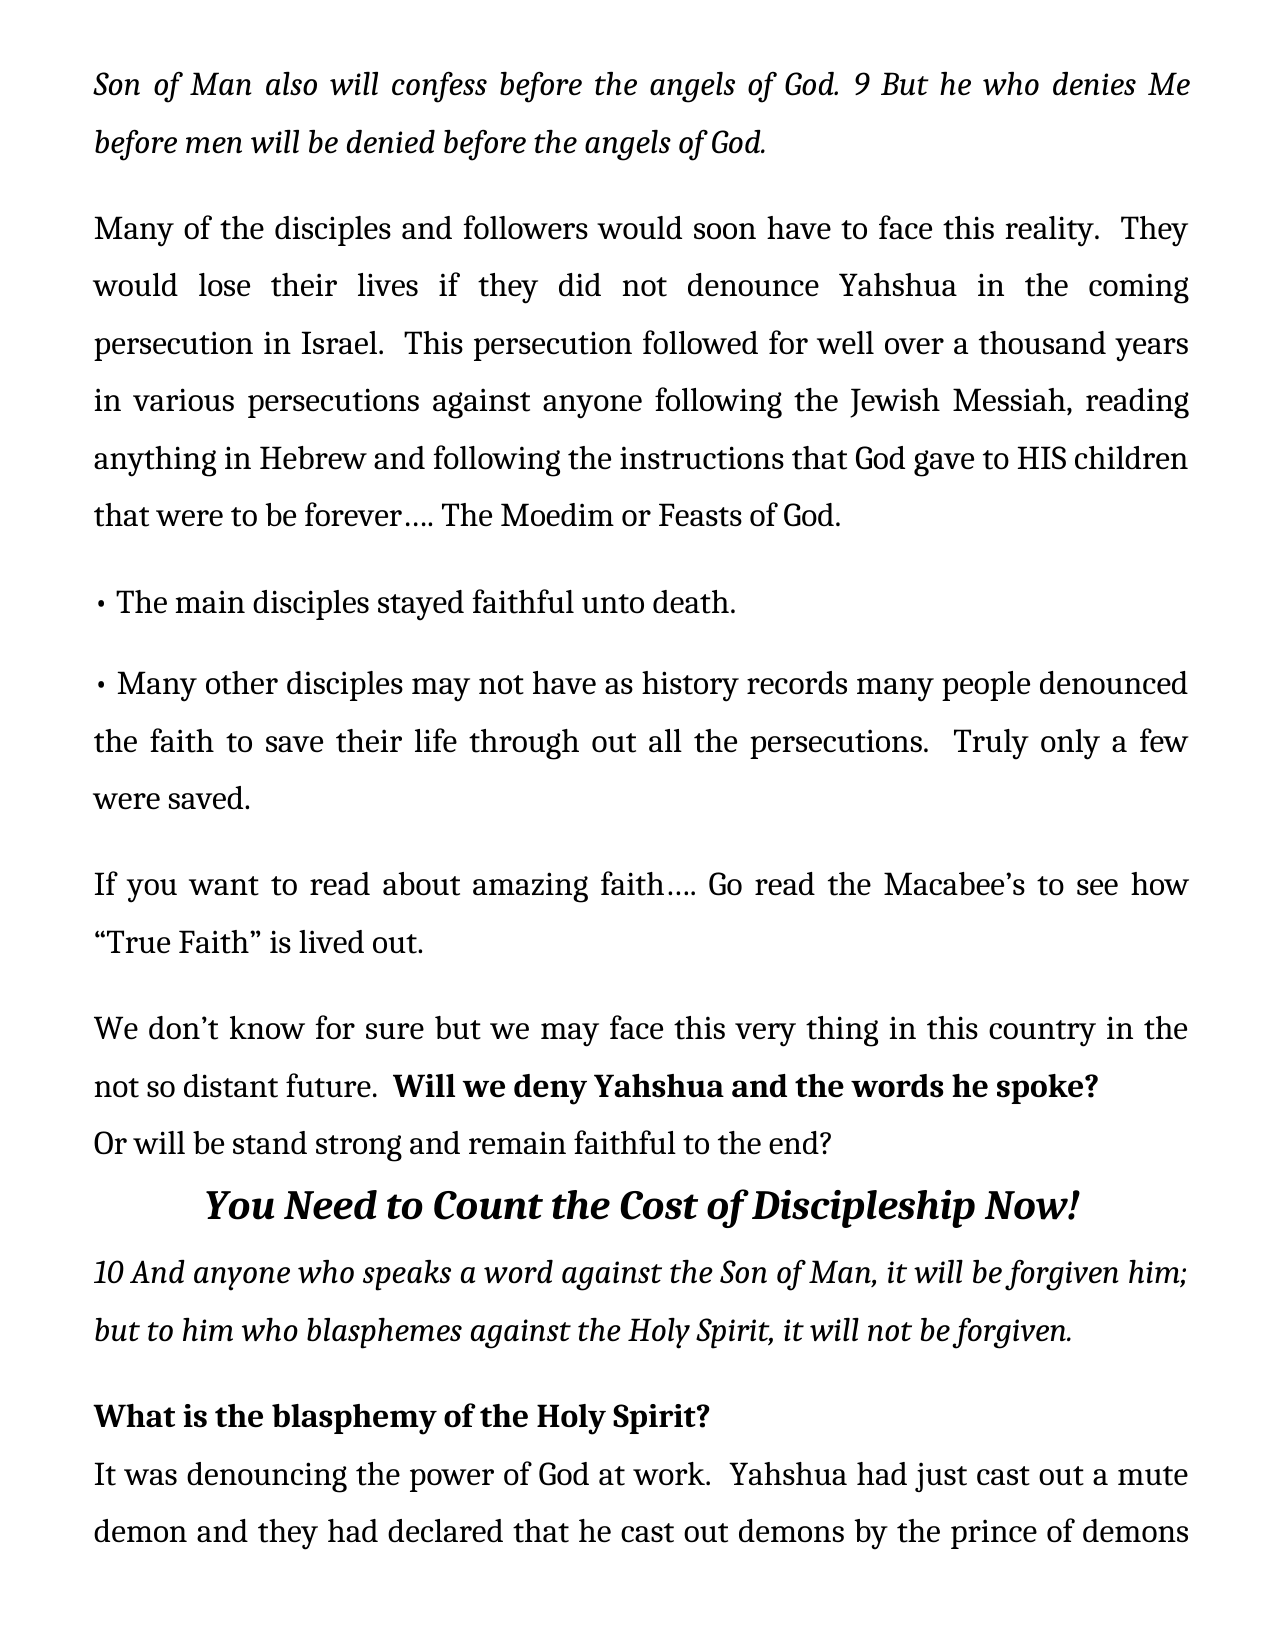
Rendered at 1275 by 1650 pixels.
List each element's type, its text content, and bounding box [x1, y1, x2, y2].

text We don’t know for sure but we may face this very thing in this country in the not so distant future. Will we deny Yahshua and the words he spoke? [94, 1009, 1191, 1105]
text If you want to read about amazing faith…. Go read the Macabee’s to see how “True Faith” is lived out. [94, 866, 1191, 962]
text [94, 66, 1191, 161]
text What is the blasphemy of the Holy Spirit? [94, 1398, 1191, 1436]
text 10 And anyone who speaks a word against the Son of Man, it will be forgiven him; but to him who blasphemes against the Holy Spirit, it will not be forgiven. [94, 1254, 1191, 1350]
text • The main disciples stayed faithful unto death. [94, 583, 1191, 621]
text • Many other disciples may not have as history records many people denounced the faith to save their life through out all the persecutions. Truly only a few were saved. [94, 664, 1191, 818]
text You Need to Count the Cost of Discipleship Now! [94, 1182, 1191, 1230]
text Many of the disciples and followers would soon have to face this reality. They would lose their lives if they did not denounce Yahshua in the coming persecution in Israel. This persecution followed for well over a thousand years in various persecutions against anyone following the Jewish Messiah, reading anything in Hebrew and following the instructions that God gave to HIS children that were to be forever…. The Moedim or Feasts of God. [94, 209, 1191, 535]
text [94, 1455, 1191, 1551]
text Or will be stand strong and remain faithful to the end? [94, 1124, 1191, 1163]
